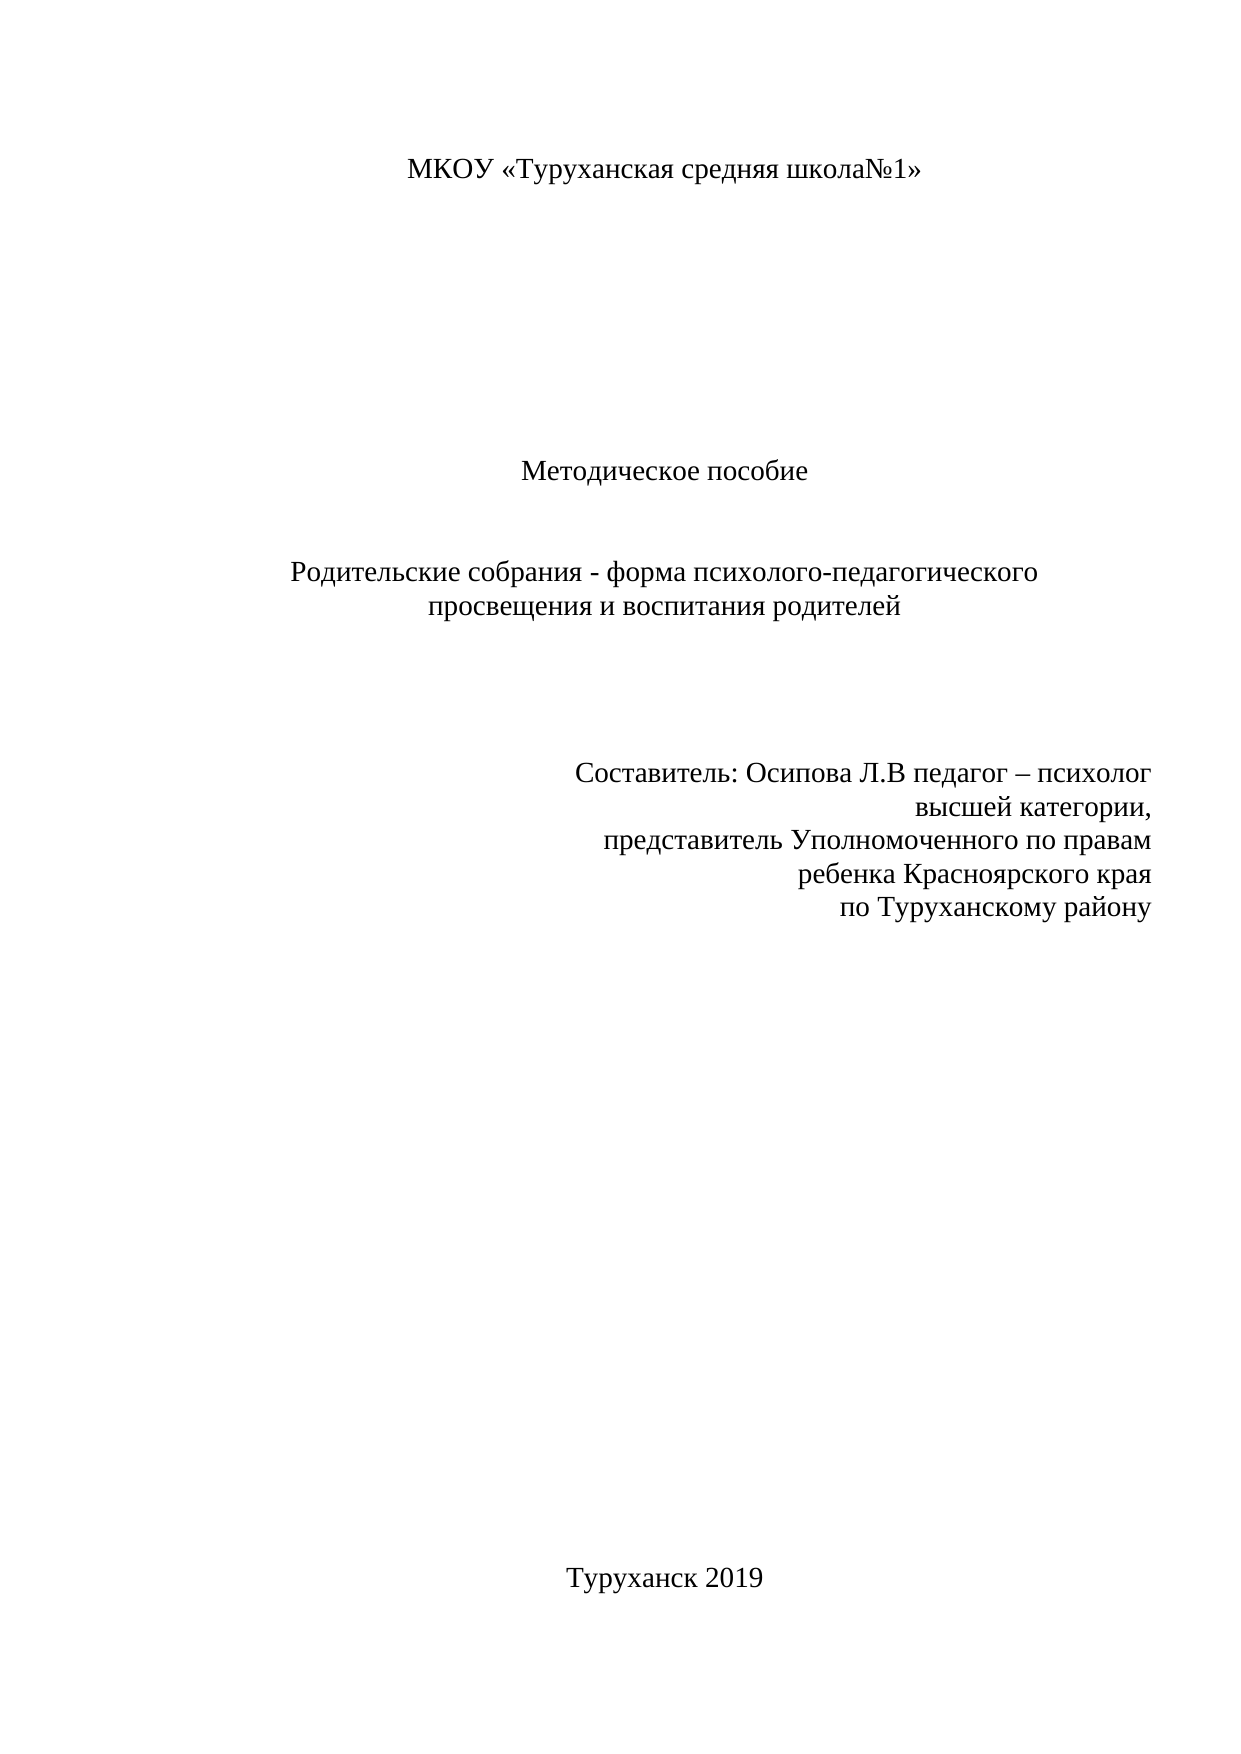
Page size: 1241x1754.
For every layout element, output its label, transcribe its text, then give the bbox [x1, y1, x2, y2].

text Методическое пособие [177, 453, 1152, 487]
text МКОУ «Туруханская средняя школа№1» [177, 152, 1152, 185]
text просвещения и воспитания родителей [177, 588, 1152, 621]
text ребенка Красноярского края [177, 856, 1152, 889]
text Туруханск 2019 [177, 1560, 1152, 1594]
text представитель Уполномоченного по правам [177, 822, 1152, 856]
text высшей категории, [177, 789, 1152, 822]
text по Туруханскому району [177, 889, 1152, 923]
text Родительские собрания - форма психолого-педагогического [177, 554, 1152, 588]
text Составитель: Осипова Л.В педагог – психолог [177, 755, 1152, 789]
